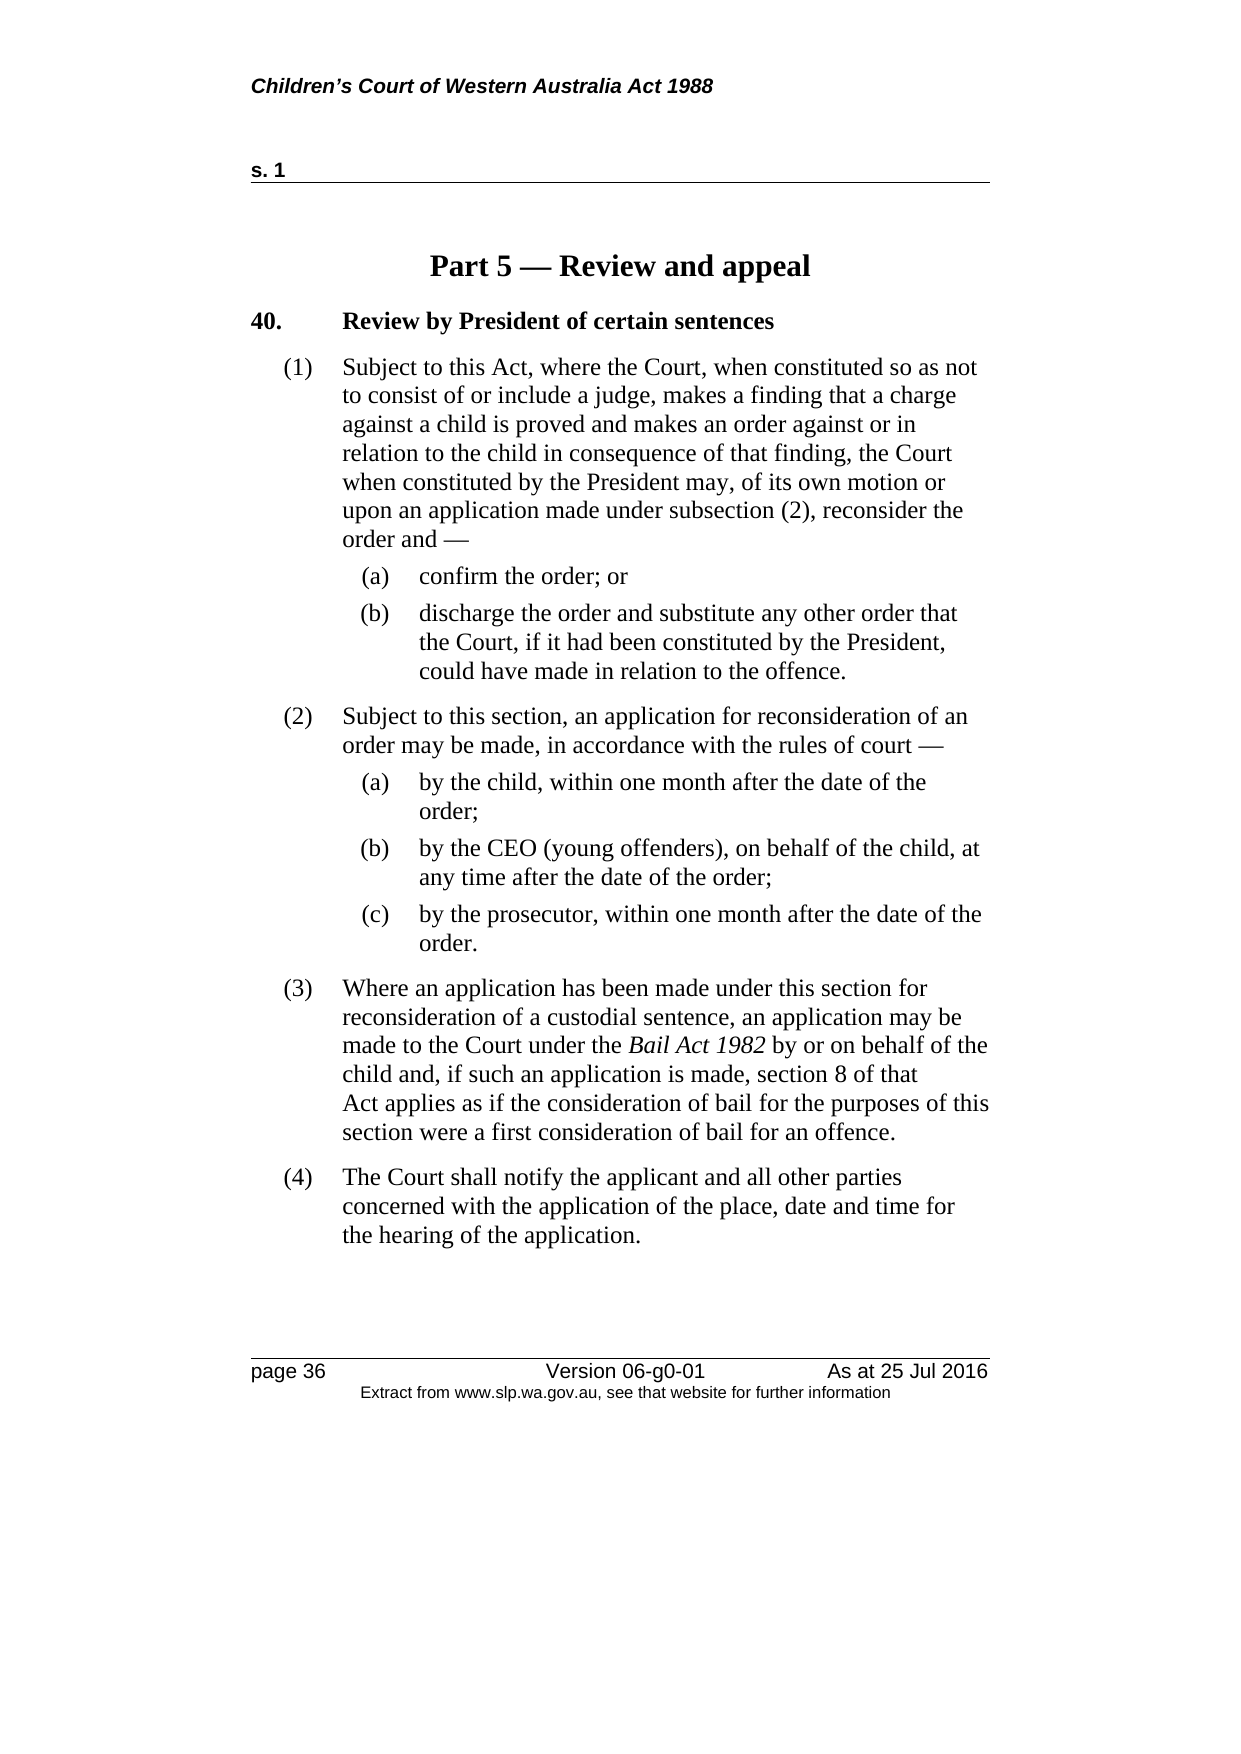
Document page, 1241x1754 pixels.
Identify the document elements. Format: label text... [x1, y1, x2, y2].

text (1) Subject to this Act, where the Court, when constituted so as not to consist of or include a judge, makes a finding that a charge against a child is proved and makes an order against or in relation to the child in consequence of that finding, the Court when constituted by the President may, of its own motion or upon an application made under subsection (2), reconsider the order and — [251, 352, 990, 553]
text (a) by the child, within one month after the date of the order; [251, 767, 990, 825]
text (b) by the CEO (young offenders), on behalf of the child, at any time after the date of the order; [251, 833, 990, 891]
text (2) Subject to this section, an application for reconsideration of an order may be made, in accordance with the rules of court — [251, 701, 990, 759]
subtitle Part 5 — Review and appeal [251, 247, 990, 283]
subtitle 40. Review by President of certain sentences [251, 306, 990, 335]
text (c) by the prosecutor, within one month after the date of the order. [251, 899, 990, 956]
text (4) The Court shall notify the applicant and all other parties concerned with the application of the place, date and time for the hearing of the application. [251, 1162, 990, 1248]
text (3) Where an application has been made under this section for reconsideration of a custodial sentence, an application may be made to the Court under the Bail Act 1982 by or on behalf of the child and, if such an application is made, section 8 of that Act applies as if the consideration of bail for the purposes of this section were a first consideration of bail for an offence. [251, 973, 990, 1146]
text (a) confirm the order; or [251, 561, 990, 590]
text (b) discharge the order and substitute any other order that the Court, if it had been constituted by the President, could have made in relation to the offence. [251, 598, 990, 685]
